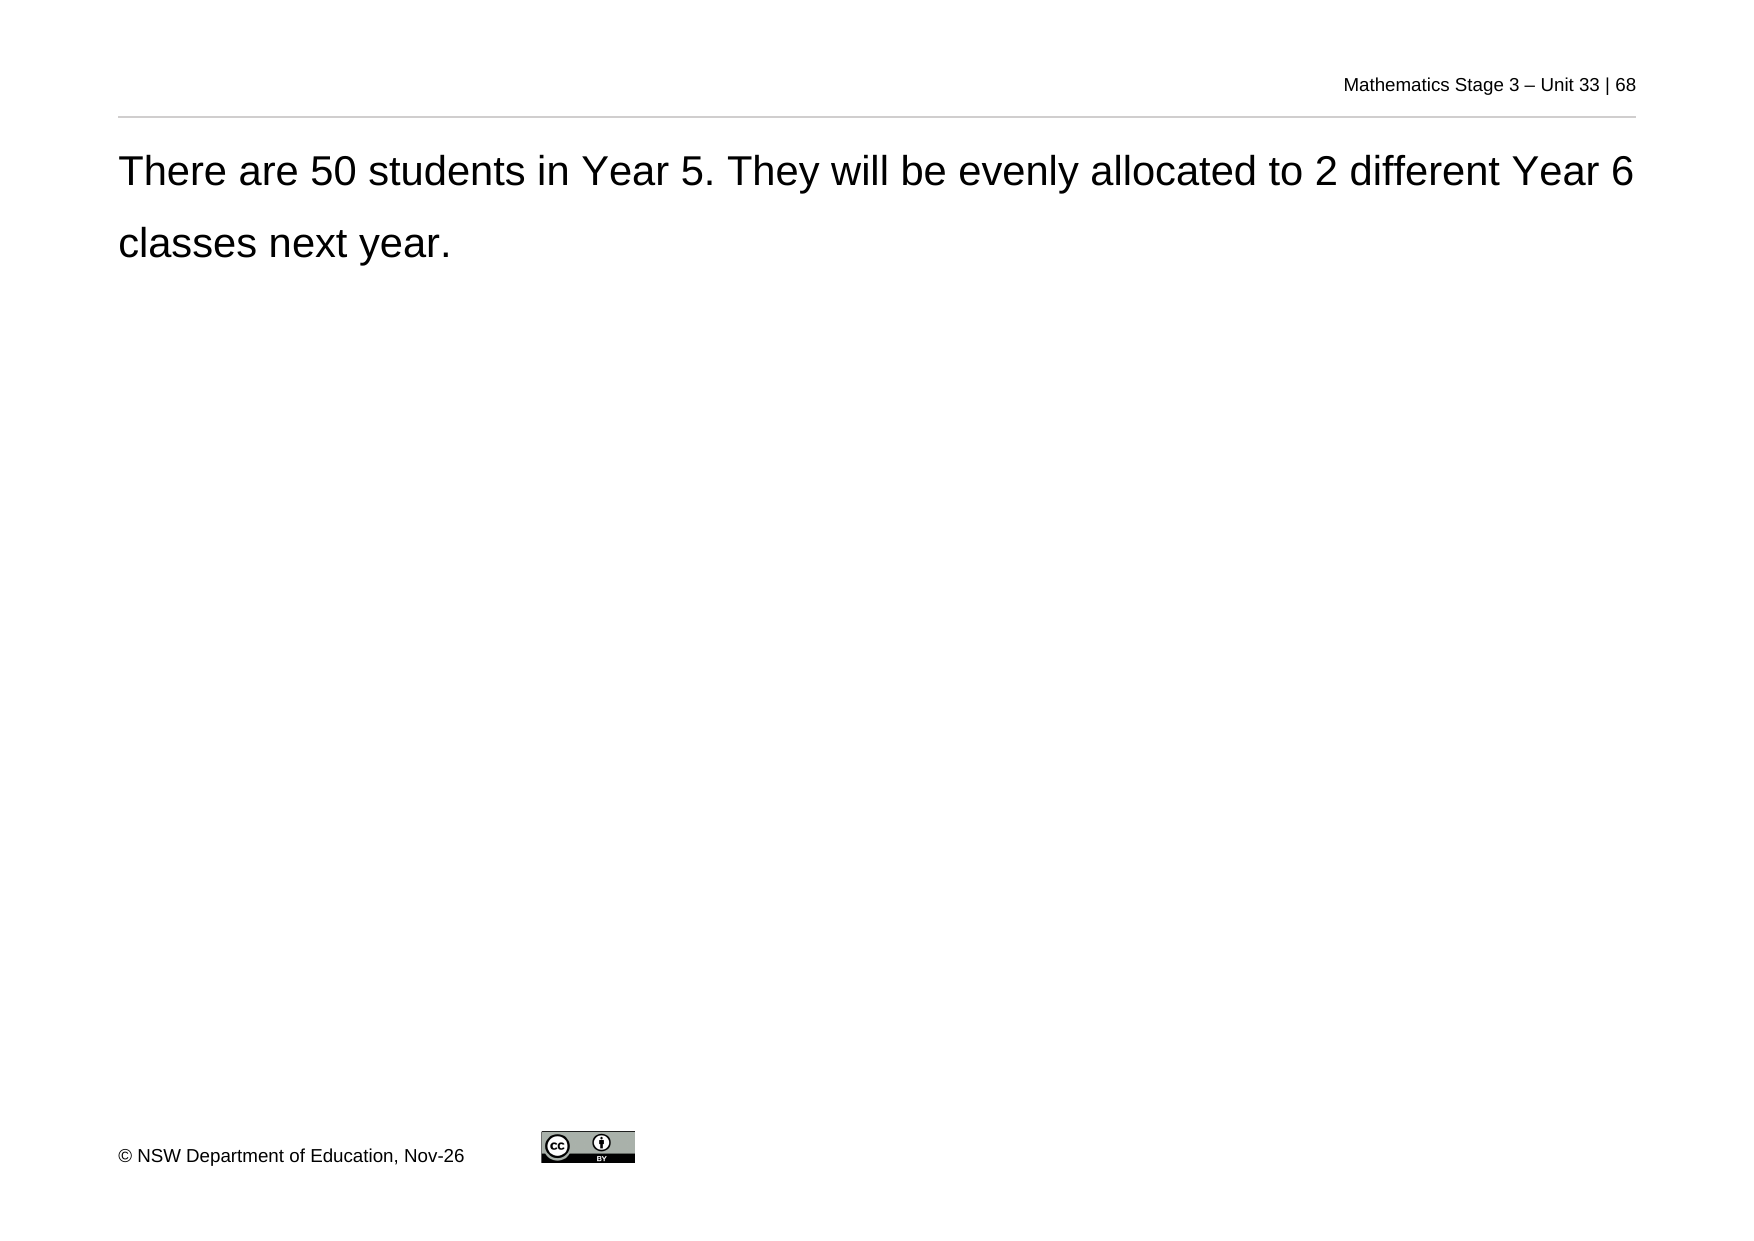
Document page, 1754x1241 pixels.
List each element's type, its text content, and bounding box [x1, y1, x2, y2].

text There are 50 students in Year 5. They will be evenly allocated to 2 different Year 6 classes next year. [118, 147, 1636, 266]
picture [541, 1131, 635, 1163]
